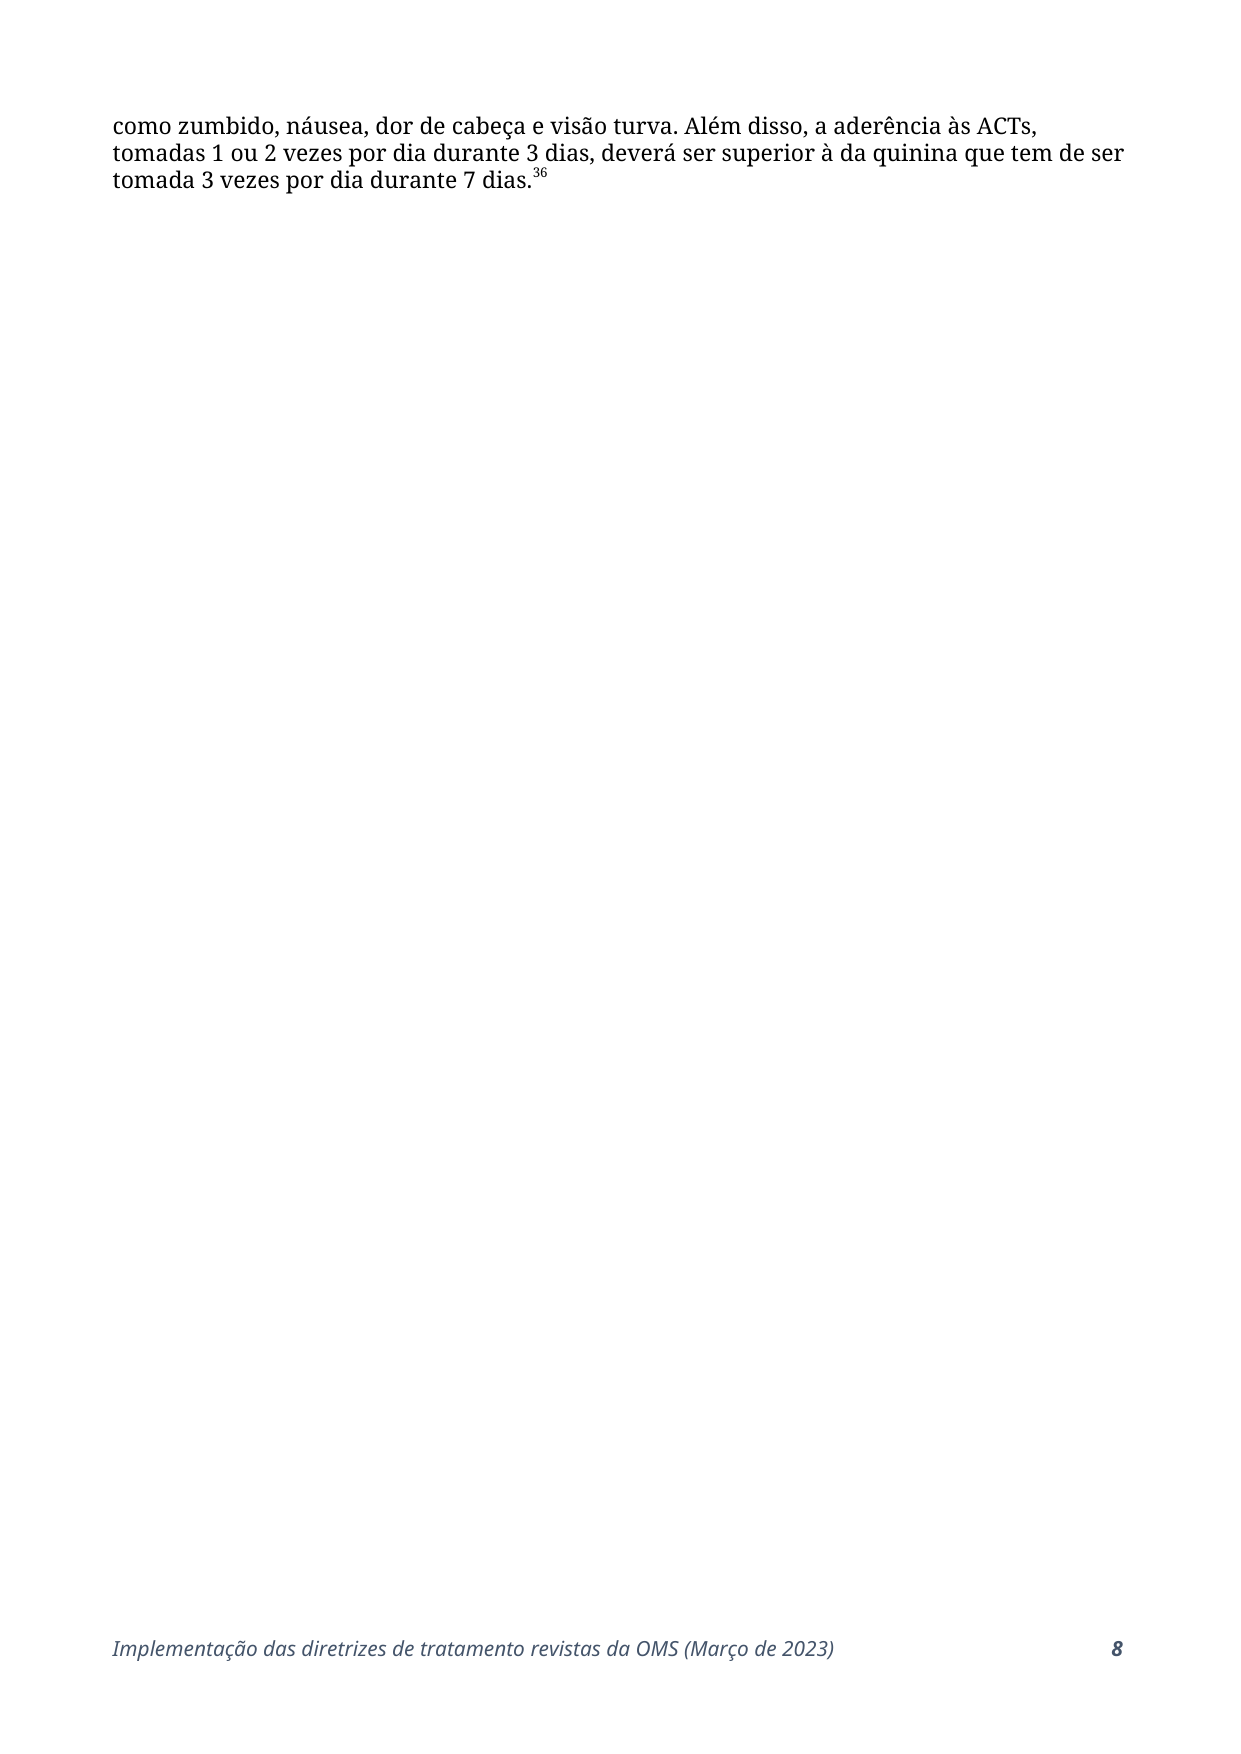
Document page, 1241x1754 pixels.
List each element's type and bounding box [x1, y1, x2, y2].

text [112, 112, 1128, 194]
